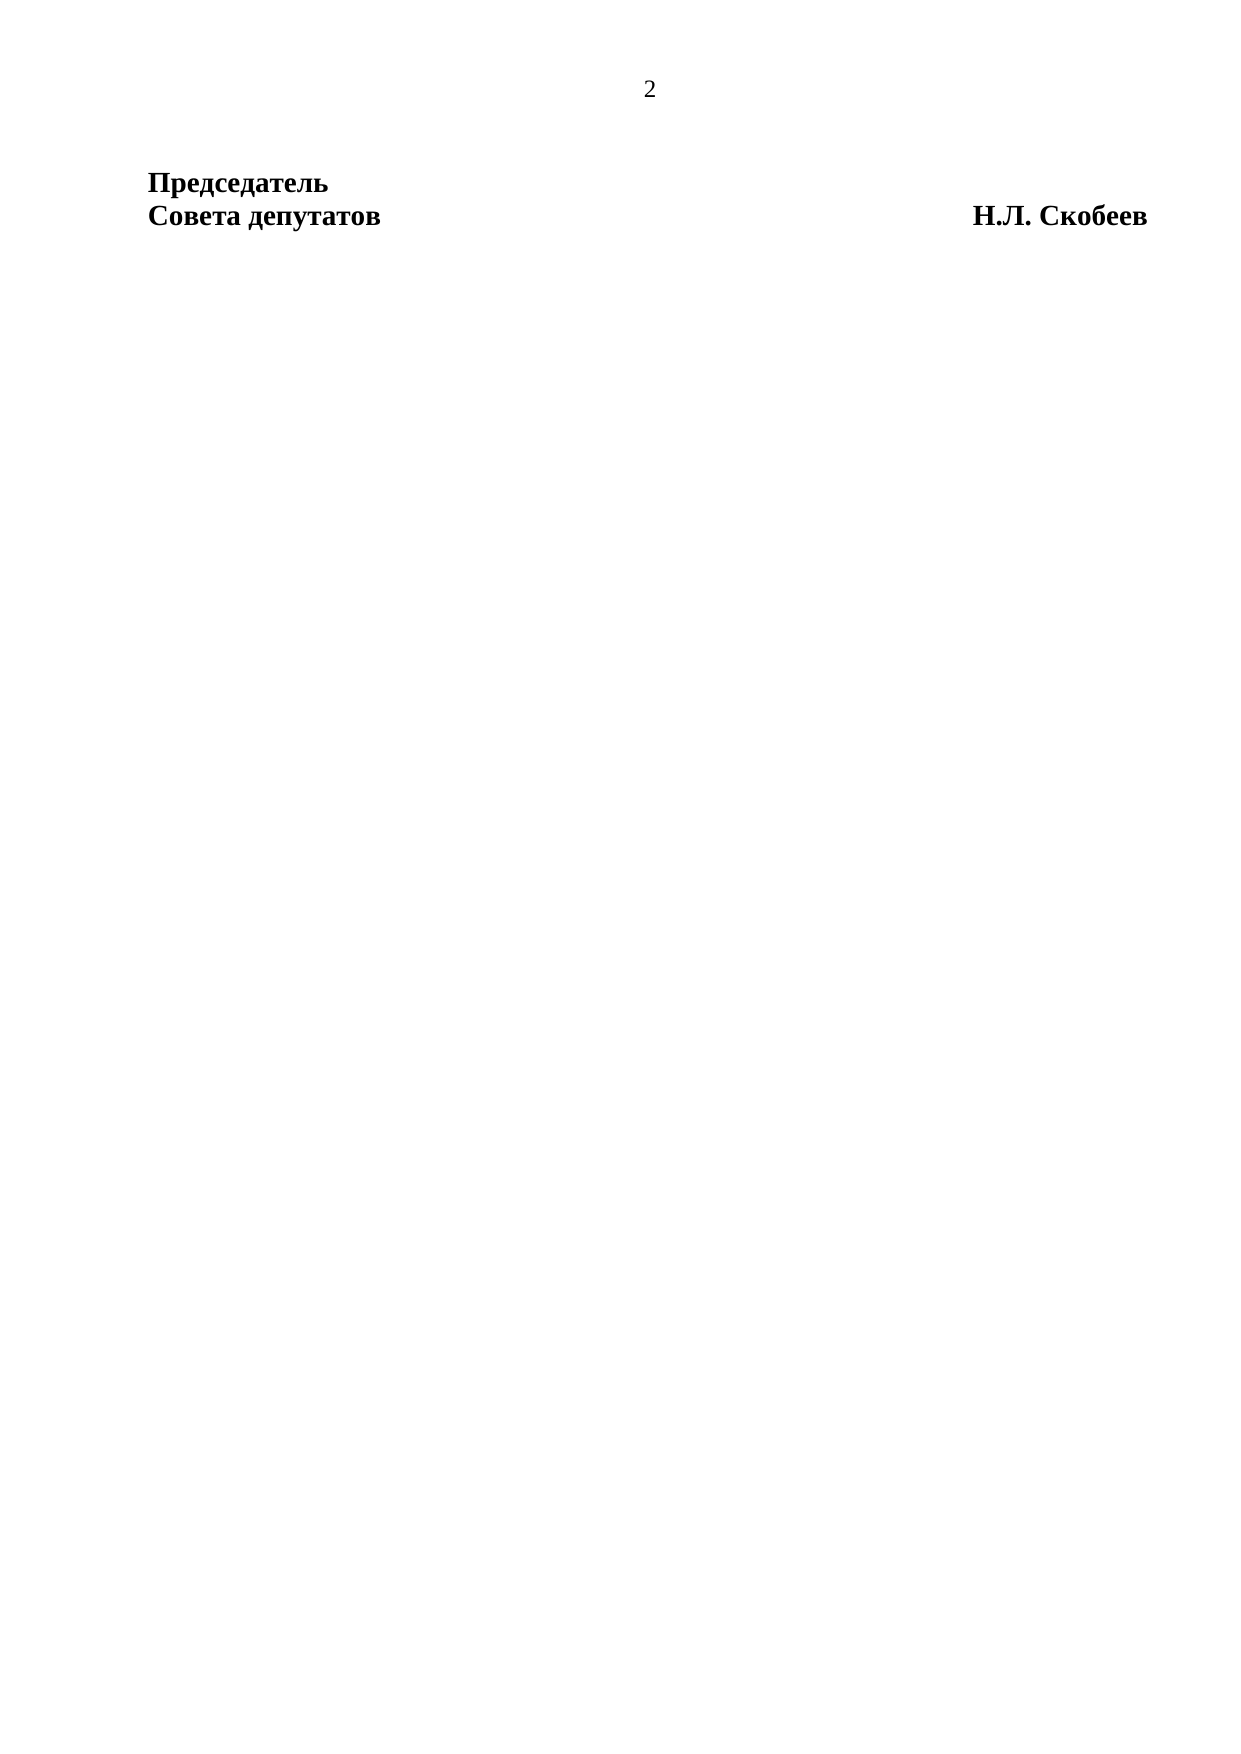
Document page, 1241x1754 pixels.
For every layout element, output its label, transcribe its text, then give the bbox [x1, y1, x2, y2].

text Председатель [148, 165, 1152, 198]
text Совета депутатов Н.Л. Скобеев [148, 198, 1152, 232]
